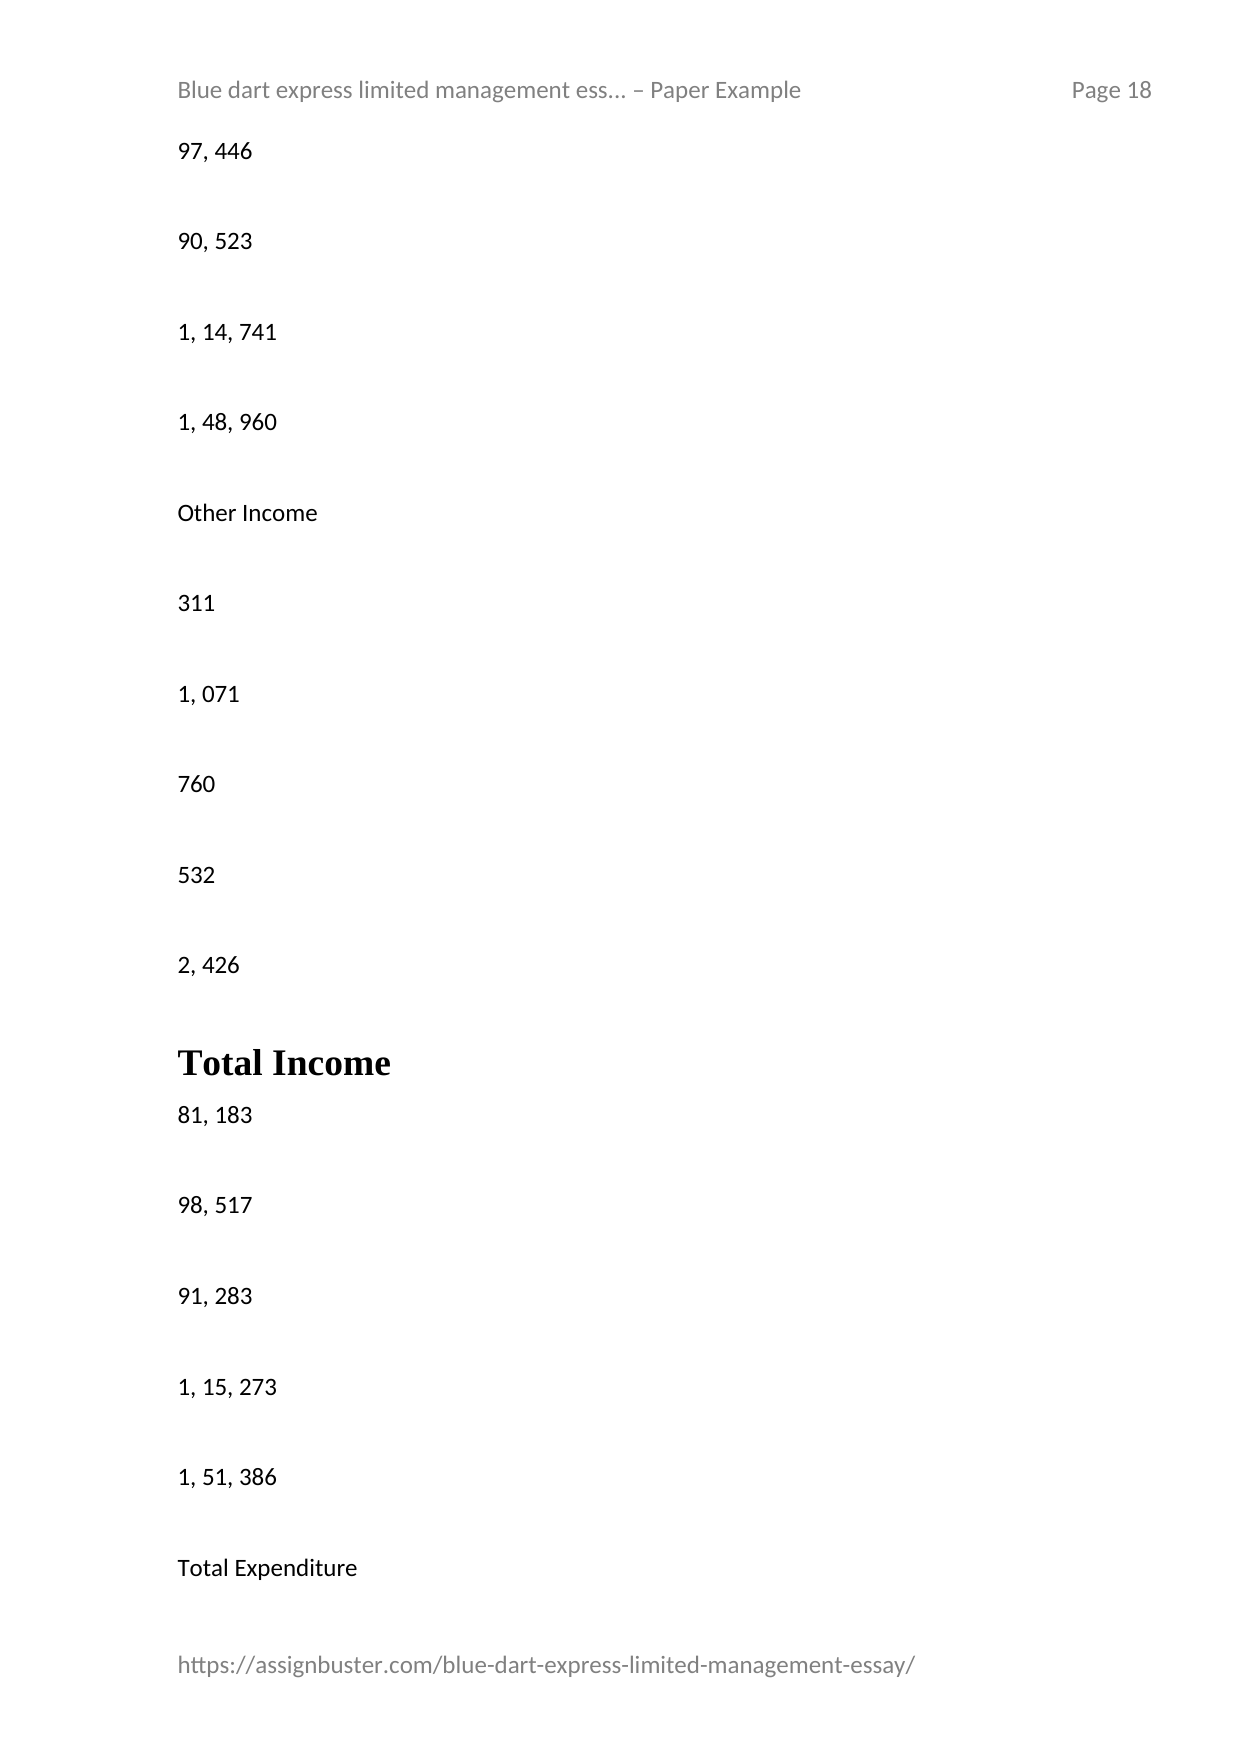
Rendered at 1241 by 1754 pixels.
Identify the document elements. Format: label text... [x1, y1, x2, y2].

text 311 [177, 587, 1152, 618]
text 1, 071 [177, 678, 1152, 708]
text 1, 48, 960 [177, 406, 1152, 437]
text 760 [177, 768, 1152, 799]
text 1, 51, 386 [177, 1461, 1152, 1492]
text Total Expenditure [177, 1552, 1152, 1582]
text 81, 183 [177, 1099, 1152, 1129]
text 98, 517 [177, 1189, 1152, 1220]
text 1, 15, 273 [177, 1371, 1152, 1401]
subtitle Total Income [177, 1040, 1152, 1083]
text 91, 283 [177, 1280, 1152, 1311]
text 2, 426 [177, 949, 1152, 980]
text 1, 14, 741 [177, 316, 1152, 346]
text Other Income [177, 497, 1152, 527]
text 532 [177, 859, 1152, 889]
text 97, 446 [177, 135, 1152, 165]
text 90, 523 [177, 225, 1152, 256]
